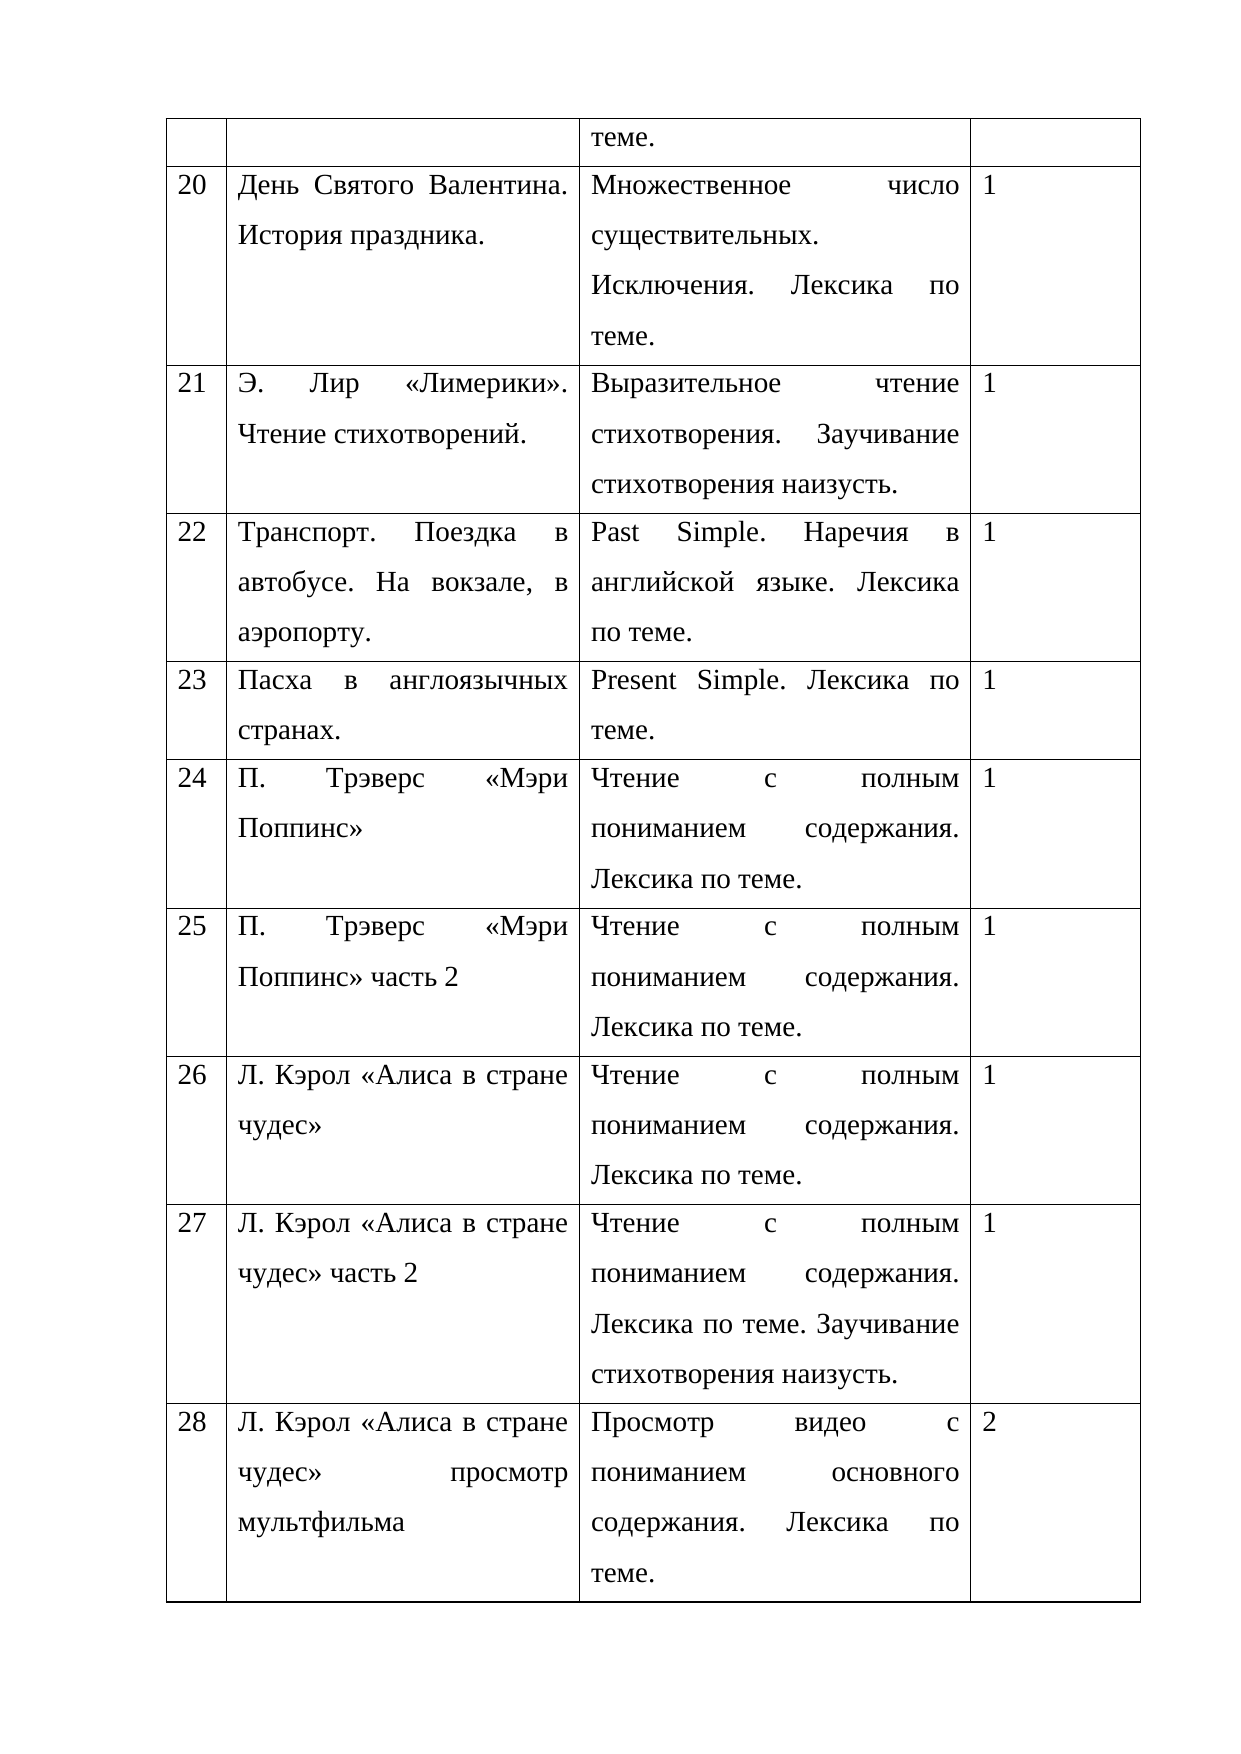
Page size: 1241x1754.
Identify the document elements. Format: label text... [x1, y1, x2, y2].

table_cell 27 [167, 1205, 226, 1403]
table_cell Выразительное чтение стихотворения. Заучивание стихотворения наизусть. [580, 366, 970, 513]
table_cell 26 [167, 1057, 226, 1204]
table_cell 28 [167, 1404, 226, 1601]
table_cell 19 [167, 119, 226, 166]
table_cell 20 [167, 167, 226, 364]
table_cell 1 [971, 760, 1140, 907]
table_cell Present Simple. Лексика по теме. [580, 662, 970, 759]
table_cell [580, 167, 970, 364]
table_cell Чтение с полным пониманием содержания. Лексика по теме. [580, 909, 970, 1056]
table_cell 1 [971, 1057, 1140, 1204]
table_cell День Святого Валентина. История праздника. [227, 167, 579, 364]
table_cell 1 [971, 1205, 1140, 1403]
table_cell П. Трэверс «Мэри Поппинс» [227, 760, 579, 907]
table_cell 1 [971, 119, 1140, 166]
table_cell 1 [971, 909, 1140, 1056]
table_cell Э. Лир «Лимерики». Чтение стихотворений. [227, 366, 579, 513]
table_cell 1 [971, 514, 1140, 661]
table_cell 2 [971, 1404, 1140, 1601]
table_cell 21 [167, 366, 226, 513]
table_cell Л. Кэрол «Алиса в стране чудес» часть 2 [227, 1205, 579, 1403]
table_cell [580, 119, 970, 166]
table_cell Пасха в англоязычных странах. [227, 662, 579, 759]
table_cell Просмотр видео с пониманием основного содержания. Лексика по теме. [580, 1404, 970, 1601]
table_cell 1 [971, 167, 1140, 364]
table_cell 25 [167, 909, 226, 1056]
table_cell 1 [971, 662, 1140, 759]
table_cell Транспорт. Поездка в автобусе. На вокзале, в аэропорту. [227, 514, 579, 661]
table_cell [227, 119, 579, 166]
table_cell 24 [167, 760, 226, 907]
table_cell Л. Кэрол «Алиса в стране чудес» просмотр мультфильма [227, 1404, 579, 1601]
table_cell 22 [167, 514, 226, 661]
table_cell П. Трэверс «Мэри Поппинс» часть 2 [227, 909, 579, 1056]
table_cell Чтение с полным пониманием содержания. Лексика по теме. [580, 1057, 970, 1204]
table_cell Л. Кэрол «Алиса в стране чудес» [227, 1057, 579, 1204]
table_cell Чтение с полным пониманием содержания. Лексика по теме. [580, 760, 970, 907]
table_cell 23 [167, 662, 226, 759]
table_cell Past Simple. Наречия в английской языке. Лексика по теме. [580, 514, 970, 661]
table_cell Чтение с полным пониманием содержания. Лексика по теме. Заучивание стихотворения наизусть. [580, 1205, 970, 1403]
table_cell 1 [971, 366, 1140, 513]
